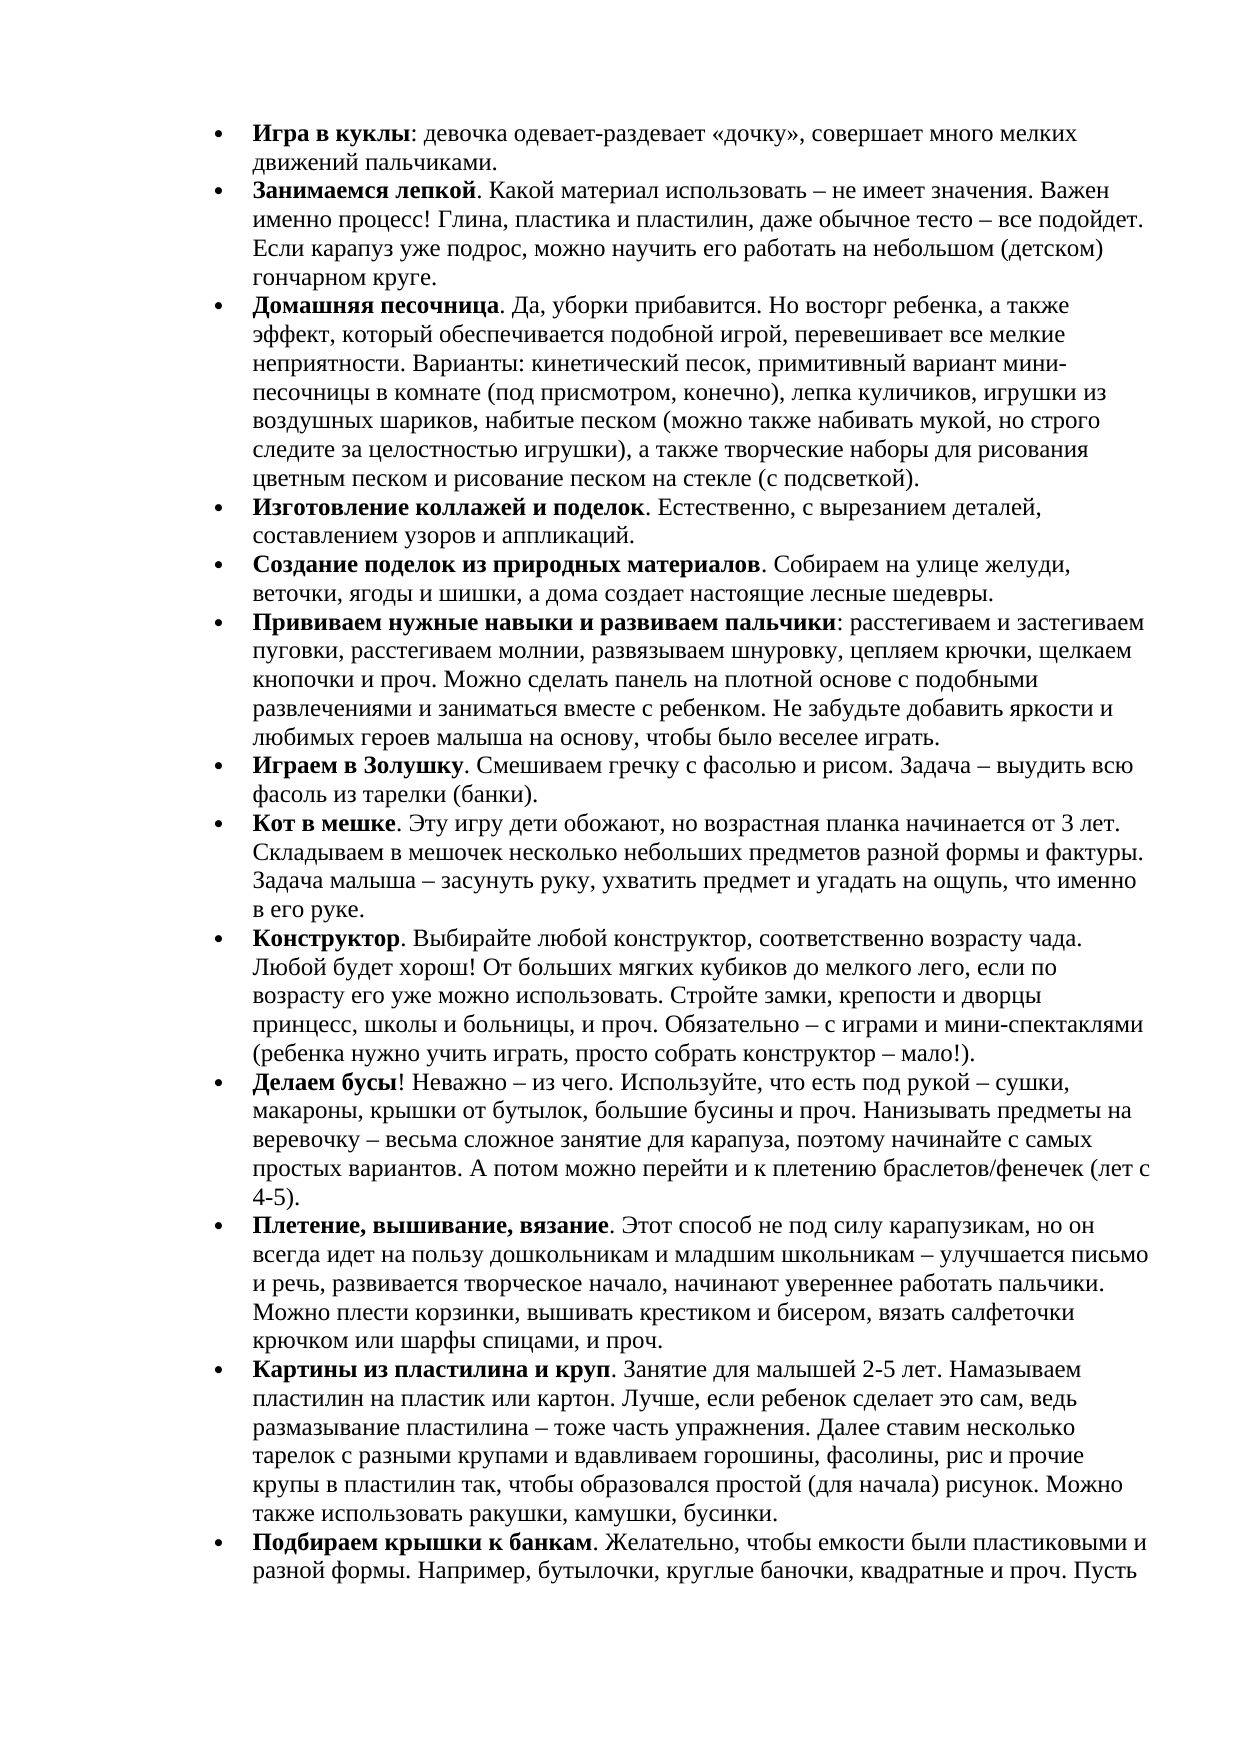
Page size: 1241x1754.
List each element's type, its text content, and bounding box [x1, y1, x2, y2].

list Картины из пластилина и круп. Занятие для малышей 2-5 лет. Намазываем пластилин на пластик или картон. Лучше, если ребенок сделает это сам, ведь размазывание пластилина – тоже часть упражнения. Далее ставим несколько тарелок с разными крупами и вдавливаем горошины, фасолины, рис и прочие крупы в пластилин так, чтобы образовался простой (для начала) рисунок. Можно также использовать ракушки, камушки, бусинки. [215, 1354, 1152, 1527]
list Создание поделок из природных материалов. Собираем на улице желуди, веточки, ягоды и шишки, а дома создает настоящие лесные шедевры. [215, 549, 1152, 607]
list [215, 1527, 1152, 1584]
list Домашняя песочница. Да, уборки прибавится. Но восторг ребенка, а также эффект, который обеспечивается подобной игрой, перевешивает все мелкие неприятности. Варианты: кинетический песок, примитивный вариант мини-песочницы в комнате (под присмотром, конечно), лепка куличиков, игрушки из воздушных шариков, набитые песком (можно также набивать мукой, но строго следите за целостностью игрушки), а также творческие наборы для рисования цветным песком и рисование песком на стекле (с подсветкой). [215, 291, 1152, 492]
list Плетение, вышивание, вязание. Этот способ не под силу карапузикам, но он всегда идет на пользу дошкольникам и младшим школьникам – улучшается письмо и речь, развивается творческое начало, начинают увереннее работать пальчики. Можно плести корзинки, вышивать крестиком и бисером, вязать салфеточки крючком или шарфы спицами, и проч. [215, 1211, 1152, 1354]
list Занимаемся лепкой. Какой материал использовать – не имеет значения. Важен именно процесс! Глина, пластика и пластилин, даже обычное тесто – все подойдет. Если карапуз уже подрос, можно научить его работать на небольшом (детском) гончарном круге. [215, 176, 1152, 291]
list Делаем бусы! Неважно – из чего. Используйте, что есть под рукой – сушки, макароны, крышки от бутылок, большие бусины и проч. Нанизывать предметы на веревочку – весьма сложное занятие для карапуза, поэтому начинайте с самых простых вариантов. А потом можно перейти и к плетению браслетов/фенечек (лет с 4-5). [215, 1067, 1152, 1211]
list Прививаем нужные навыки и развиваем пальчики: расстегиваем и застегиваем пуговки, расстегиваем молнии, развязываем шнуровку, цепляем крючки, щелкаем кнопочки и проч. Можно сделать панель на плотной основе с подобными развлечениями и заниматься вместе с ребенком. Не забудьте добавить яркости и любимых героев малыша на основу, чтобы было веселее играть. [215, 607, 1152, 751]
list Игра в куклы: девочка одевает-раздевает «дочку», совершает много мелких движений пальчиками. [215, 118, 1152, 176]
list Изготовление коллажей и поделок. Естественно, с вырезанием деталей, составлением узоров и аппликаций. [215, 492, 1152, 549]
list Конструктор. Выбирайте любой конструктор, соответственно возрасту чада. Любой будет хорош! От больших мягких кубиков до мелкого лего, если по возрасту его уже можно использовать. Стройте замки, крепости и дворцы принцесс, школы и больницы, и проч. Обязательно – с играми и мини-спектаклями (ребенка нужно учить играть, просто собрать конструктор – мало!). [215, 923, 1152, 1067]
list Кот в мешке. Эту игру дети обожают, но возрастная планка начинается от 3 лет. Складываем в мешочек несколько небольших предметов разной формы и фактуры. Задача малыша – засунуть руку, ухватить предмет и угадать на ощупь, что именно в его руке. [215, 808, 1152, 923]
list Играем в Золушку. Смешиваем гречку с фасолью и рисом. Задача – выудить всю фасоль из тарелки (банки). [215, 751, 1152, 808]
